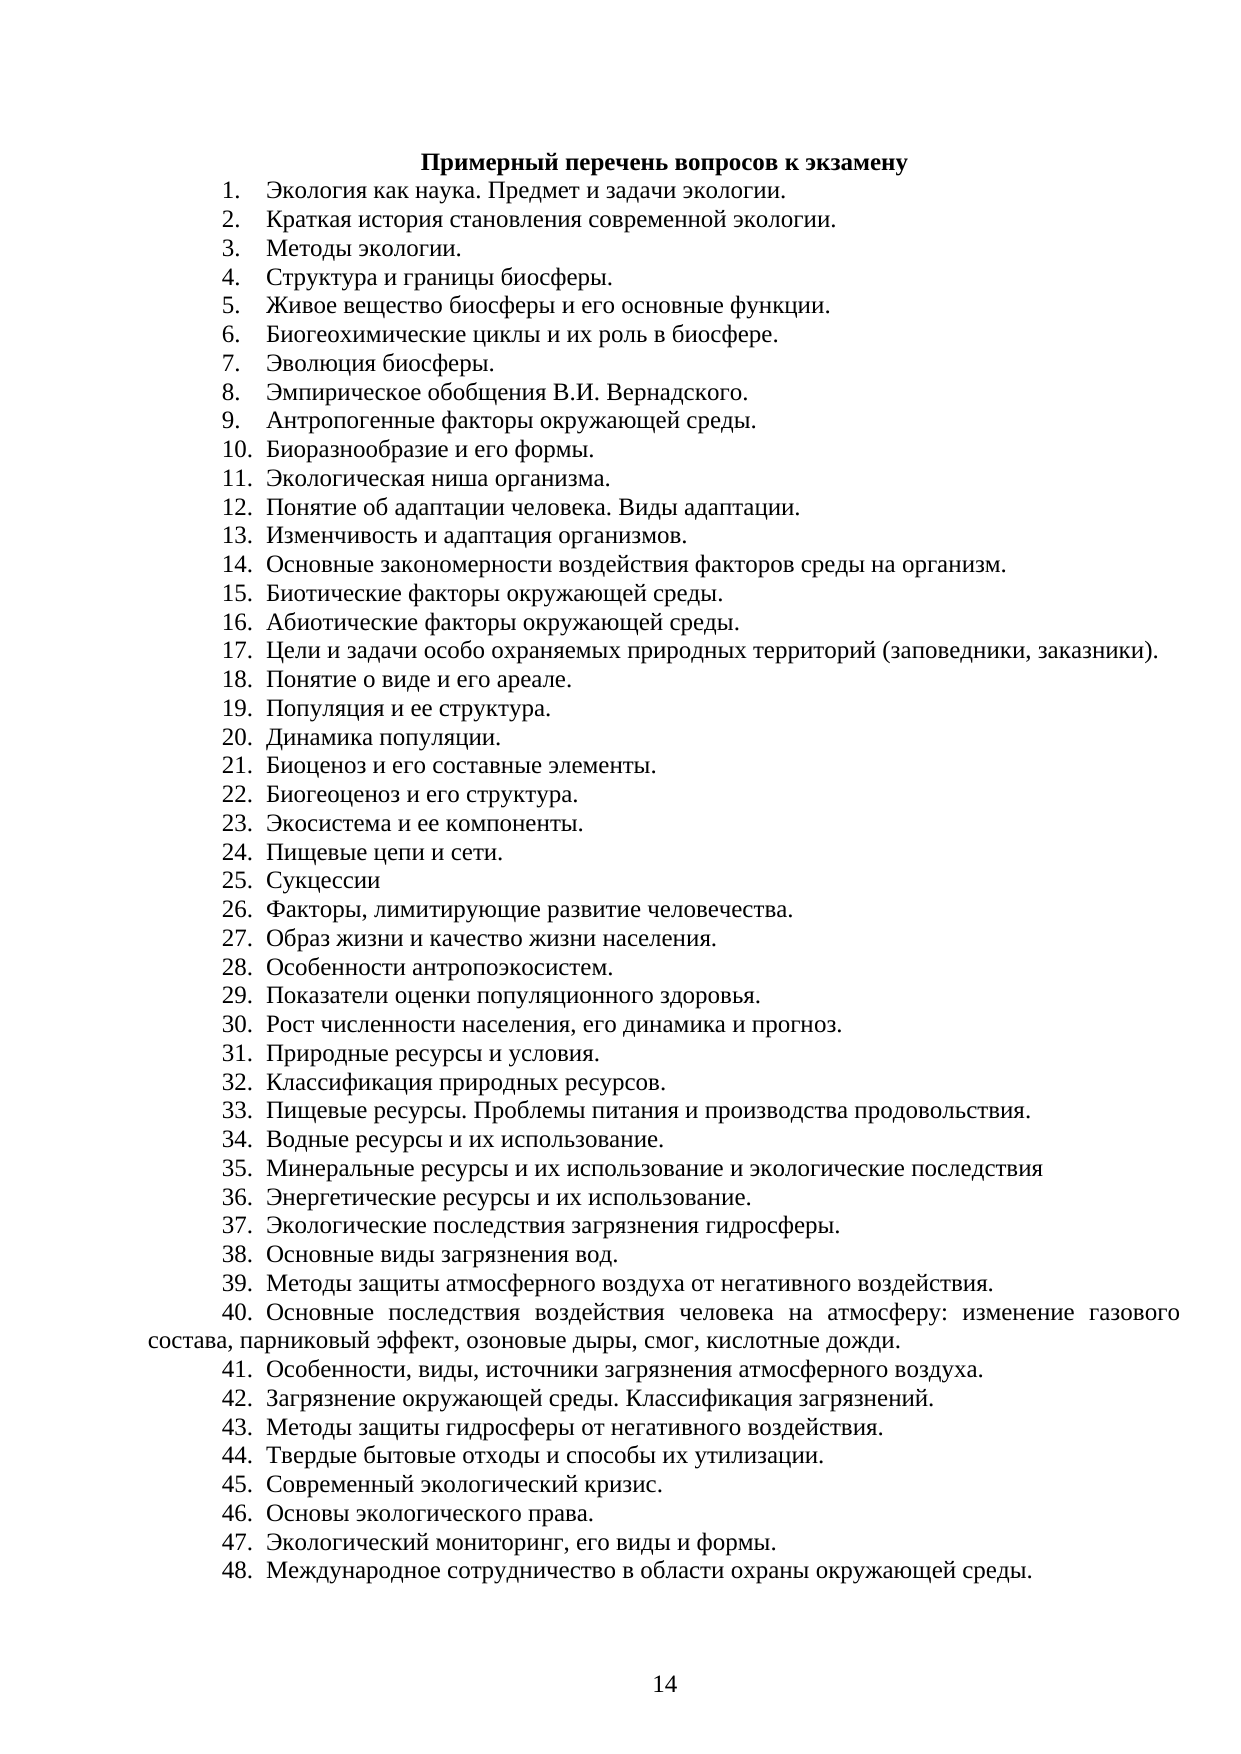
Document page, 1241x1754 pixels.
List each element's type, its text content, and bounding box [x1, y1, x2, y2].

list Экология как наука. Предмет и задачи экологии. [148, 176, 1181, 204]
list Понятие об адаптации человека. Виды адаптации. [148, 492, 1181, 521]
list Биоразнообразие и его формы. [148, 434, 1181, 463]
list Популяция и ее структура. [148, 693, 1181, 722]
list Основные последствия воздействия человека на атмосферу: изменение газового состава, парниковый эффект, озоновые дыры, смог, кислотные дожди. [148, 1297, 1181, 1354]
list Образ жизни и качество жизни населения. [148, 923, 1181, 952]
list Эмпирическое обобщения В.И. Вернадского. [148, 377, 1181, 406]
list Пищевые цепи и сети. [148, 837, 1181, 866]
list Методы защиты атмосферного воздуха от негативного воздействия. [148, 1268, 1181, 1297]
list Энергетические ресурсы и их использование. [148, 1182, 1181, 1211]
list Особенности, виды, источники загрязнения атмосферного воздуха. [148, 1354, 1181, 1383]
list Абиотические факторы окружающей среды. [148, 607, 1181, 636]
list Современный экологический кризис. [148, 1469, 1181, 1498]
list Экологическая ниша организма. [148, 463, 1181, 492]
list Методы экологии. [148, 233, 1181, 262]
list Биотические факторы окружающей среды. [148, 578, 1181, 607]
list Минеральные ресурсы и их использование и экологические последствия [148, 1153, 1181, 1182]
list Природные ресурсы и условия. [148, 1038, 1181, 1067]
list Международное сотрудничество в области охраны окружающей среды. [148, 1556, 1181, 1584]
list Эволюция биосферы. [148, 348, 1181, 377]
list Особенности антропоэкосистем. [148, 952, 1181, 981]
list Классификация природных ресурсов. [148, 1067, 1181, 1096]
list Водные ресурсы и их использование. [148, 1124, 1181, 1153]
list Основы экологического права. [148, 1498, 1181, 1527]
list Твердые бытовые отходы и способы их утилизации. [148, 1441, 1181, 1469]
list Цели и задачи особо охраняемых природных территорий (заповедники, заказники). [148, 636, 1181, 664]
text Примерный перечень вопросов к экзамену [148, 147, 1181, 176]
list Загрязнение окружающей среды. Классификация загрязнений. [148, 1383, 1181, 1412]
list Понятие о виде и его ареале. [148, 664, 1181, 693]
list Сукцессии [148, 866, 1181, 894]
list Антропогенные факторы окружающей среды. [148, 406, 1181, 434]
list Изменчивость и адаптация организмов. [148, 521, 1181, 549]
list Биогеоценоз и его структура. [148, 779, 1181, 808]
list Рост численности населения, его динамика и прогноз. [148, 1009, 1181, 1038]
list Биогеохимические циклы и их роль в биосфере. [148, 319, 1181, 348]
list Экологические последствия загрязнения гидросферы. [148, 1211, 1181, 1239]
list Экосистема и ее компоненты. [148, 808, 1181, 837]
list Основные закономерности воздействия факторов среды на организм. [148, 549, 1181, 578]
list Пищевые ресурсы. Проблемы питания и производства продовольствия. [148, 1096, 1181, 1124]
list Показатели оценки популяционного здоровья. [148, 981, 1181, 1009]
list Структура и границы биосферы. [148, 262, 1181, 291]
list Краткая история становления современной экологии. [148, 204, 1181, 233]
list Экологический мониторинг, его виды и формы. [148, 1527, 1181, 1556]
list Живое вещество биосферы и его основные функции. [148, 291, 1181, 319]
list Факторы, лимитирующие развитие человечества. [148, 894, 1181, 923]
list Биоценоз и его составные элементы. [148, 751, 1181, 779]
list Динамика популяции. [148, 722, 1181, 751]
list Методы защиты гидросферы от негативного воздействия. [148, 1412, 1181, 1441]
list Основные виды загрязнения вод. [148, 1239, 1181, 1268]
